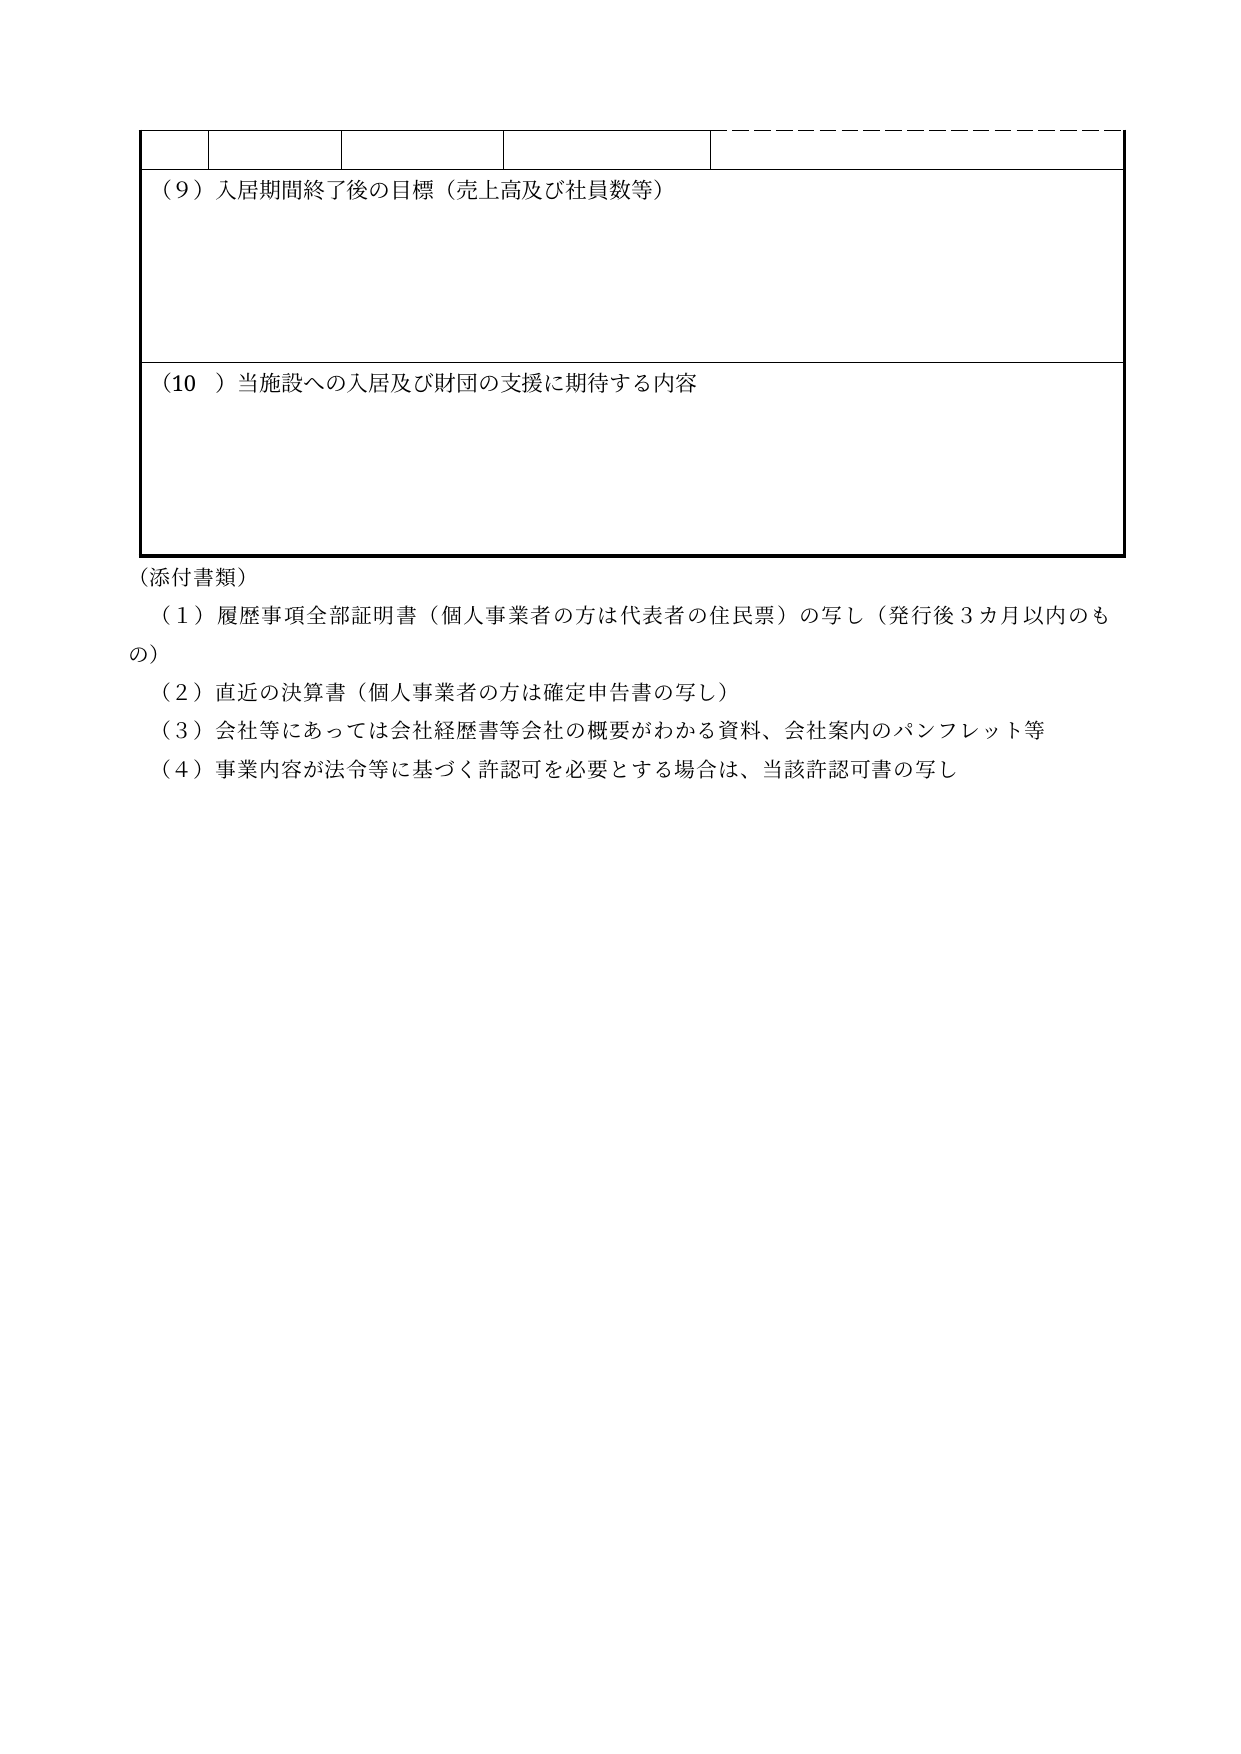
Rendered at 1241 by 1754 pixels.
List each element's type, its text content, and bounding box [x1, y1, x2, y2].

text （４）事業内容が法令等に基づく許認可を必要とする場合は、当該許認可書の写し [128, 749, 1112, 787]
text （１）履歴事項全部証明書（個人事業者の方は代表者の住民票）の写し（発行後３カ月以内のもの） [128, 596, 1112, 672]
table_cell （10）当施設への入居及び財団の支援に期待する内容 [142, 363, 1123, 554]
table_cell [711, 130, 1123, 169]
table_cell （９）入居期間終了後の目標（売上高及び社員数等） [142, 170, 1123, 362]
text （添付書類） [128, 557, 1112, 596]
text （２）直近の決算書（個人事業者の方は確定申告書の写し） [128, 672, 1112, 711]
text （３）会社等にあっては会社経歴書等会社の概要がわかる資料、会社案内のパンフレット等 [128, 711, 1112, 749]
